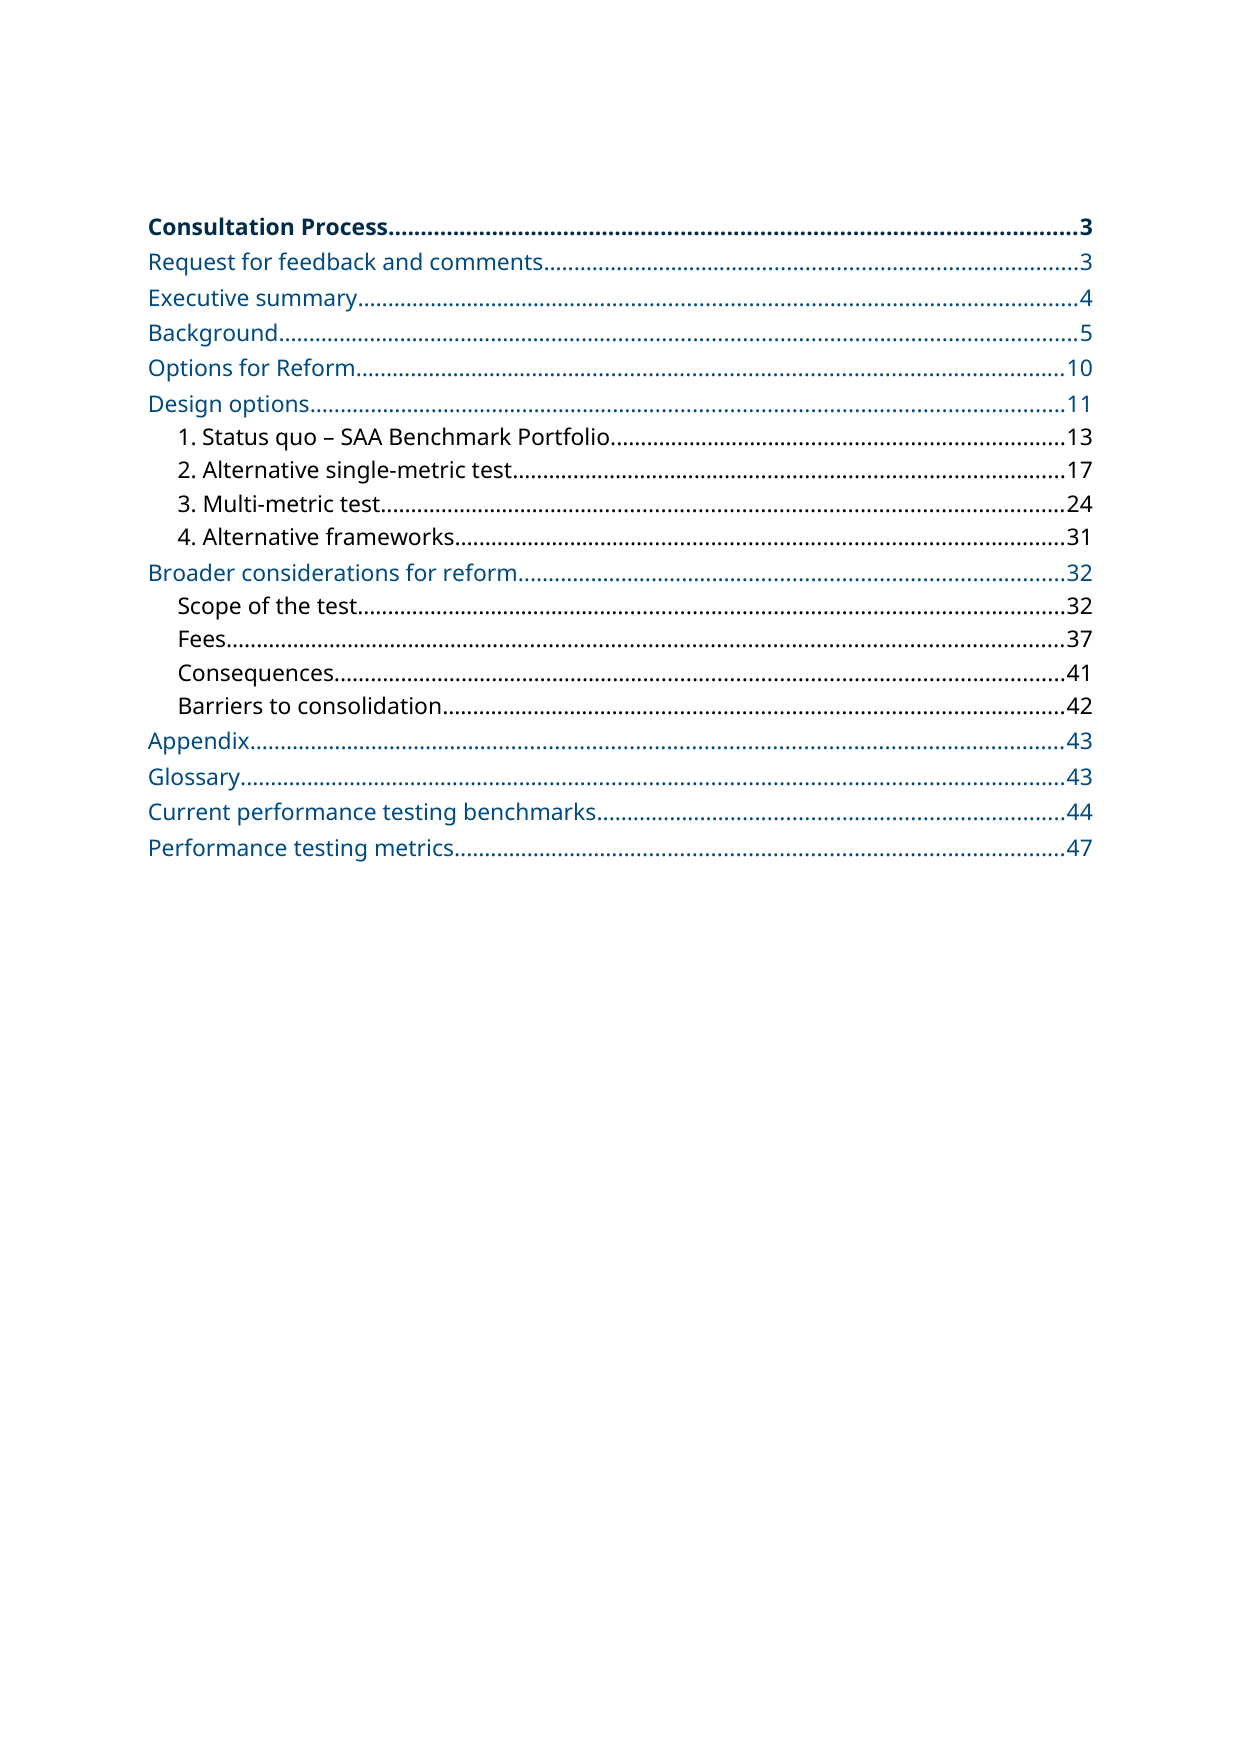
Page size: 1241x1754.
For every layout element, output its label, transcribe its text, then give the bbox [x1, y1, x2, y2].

text 1. Status quo – SAA Benchmark Portfolio 13 [177, 421, 1093, 452]
text Consultation Process 3 [148, 211, 1093, 242]
text Current performance testing benchmarks 44 [148, 796, 1093, 827]
text Request for feedback and comments 3 [148, 246, 1093, 277]
text Fees 37 [177, 623, 1093, 654]
text Consequences 41 [177, 657, 1093, 688]
text 2. Alternative single-metric test 17 [177, 454, 1093, 486]
text 3. Multi-metric test 24 [177, 488, 1093, 519]
text Glossary 43 [148, 761, 1093, 792]
text Design options 11 [148, 388, 1093, 419]
text Scope of the test 32 [177, 590, 1093, 621]
text 4. Alternative frameworks 31 [177, 521, 1093, 552]
text Barriers to consolidation 42 [177, 690, 1093, 721]
text Executive summary 4 [148, 282, 1093, 313]
text Performance testing metrics 47 [148, 832, 1093, 863]
text Broader considerations for reform 32 [148, 557, 1093, 588]
text Options for Reform 10 [148, 352, 1093, 384]
text Background 5 [148, 317, 1093, 348]
text Appendix 43 [148, 725, 1093, 757]
